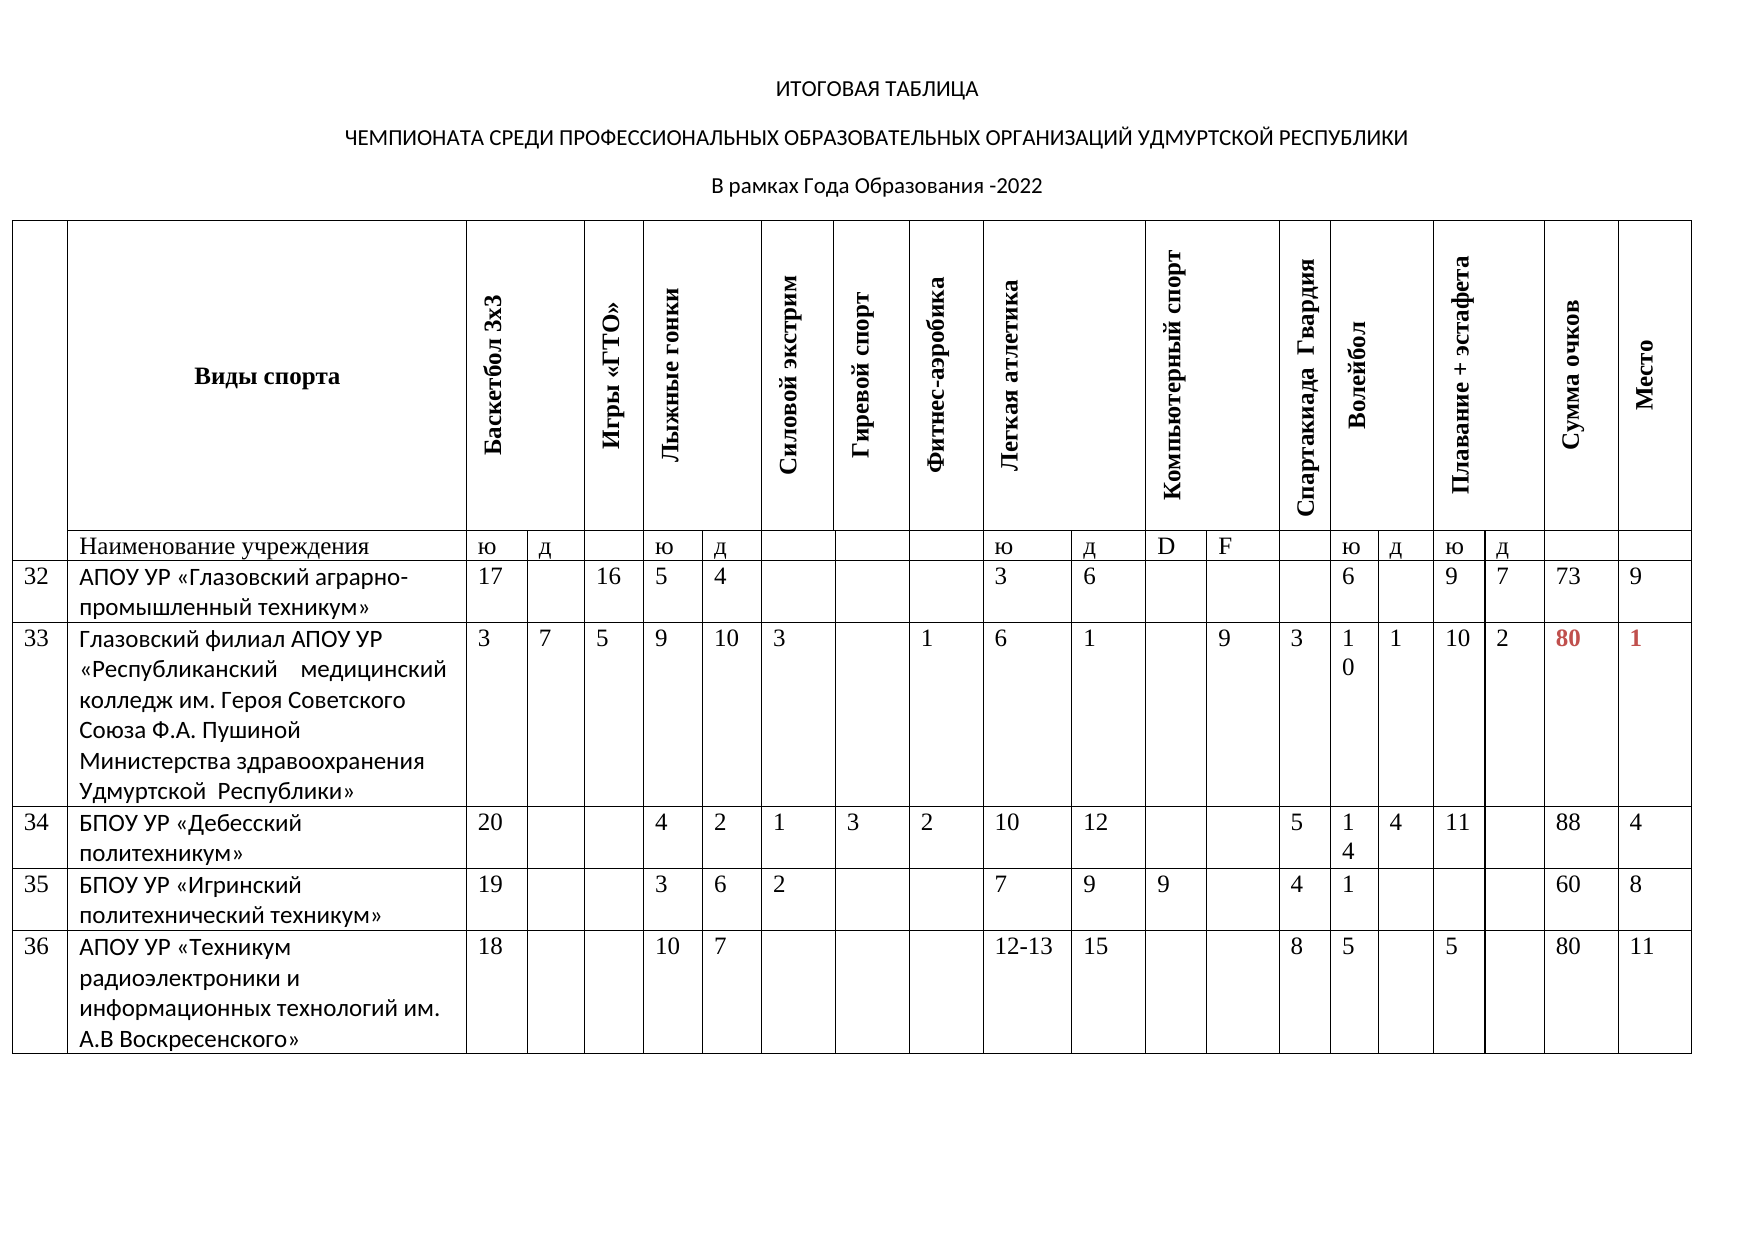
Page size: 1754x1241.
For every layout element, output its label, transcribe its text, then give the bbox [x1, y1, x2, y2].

table_cell 34 [13, 807, 67, 868]
table_cell 10 [644, 931, 702, 1053]
table_cell 9 [1072, 869, 1145, 930]
table_cell 3 [762, 623, 835, 806]
table_cell Глазовский филиал АПОУ УР «Республиканский медицинский колледж им. Героя Советского Союза Ф.А. Пушиной Министерства здравоохранения Удмуртской Республики» [68, 623, 466, 806]
table_cell АПОУ УР «Техникум радиоэлектроники и информационных технологий им. А.В Воскресенского» [68, 931, 466, 1053]
table_cell 12-13 [984, 931, 1071, 1053]
table_cell 11 [1434, 807, 1484, 868]
table_cell [585, 869, 643, 930]
table_cell [836, 623, 909, 806]
table_cell 6 [1331, 561, 1378, 622]
table_cell [1379, 931, 1433, 1053]
table_cell [1486, 931, 1544, 1053]
table_cell [762, 561, 835, 622]
table_cell 1 [762, 807, 835, 868]
table_cell 16 [585, 561, 643, 622]
table_cell [762, 931, 835, 1053]
table_cell ю [1331, 531, 1378, 560]
table_cell Лыжные гонки [644, 221, 761, 530]
table_cell 14 [1331, 807, 1378, 868]
table_cell 6 [1072, 561, 1145, 622]
table_cell Наименование учреждения [68, 531, 466, 560]
table_cell 9 [1146, 869, 1206, 930]
table_cell 88 [1545, 807, 1618, 868]
table_cell д [1072, 531, 1145, 560]
table_cell 1 [1619, 623, 1691, 806]
table_cell 7 [1486, 561, 1544, 622]
table_cell [1207, 931, 1279, 1053]
table_cell [528, 869, 584, 930]
table_cell [836, 869, 909, 930]
table_cell [1207, 869, 1279, 930]
table_cell [1146, 561, 1206, 622]
table_cell 12 [1072, 807, 1145, 868]
table_cell 60 [1545, 869, 1618, 930]
table_cell ю [644, 531, 702, 560]
table_cell [910, 931, 983, 1053]
table_cell д [1379, 531, 1433, 560]
table_cell Гиревой спорт [834, 221, 909, 530]
table_cell [910, 561, 983, 622]
table_cell [1379, 869, 1433, 930]
table_cell [1379, 561, 1433, 622]
table_cell [1486, 869, 1544, 930]
table_cell Место [1619, 221, 1691, 530]
table_cell 6 [703, 869, 761, 930]
table_cell 4 [1619, 807, 1691, 868]
table_cell Волейбол [1331, 221, 1433, 530]
table_cell Фитнес-аэробика [910, 221, 983, 530]
table_cell БПОУ УР «Дебесский политехникум» [68, 807, 466, 868]
table_cell 11 [1619, 931, 1691, 1053]
table_cell [910, 869, 983, 930]
table_cell 80 [1545, 931, 1618, 1053]
table_cell 9 [644, 623, 702, 806]
table_cell Сумма очков [1545, 221, 1618, 530]
table_cell [1280, 561, 1330, 622]
table_cell 3 [836, 807, 909, 868]
table_cell 8 [1619, 869, 1691, 930]
table_cell 5 [1331, 931, 1378, 1053]
table_cell Игры «ГТО» [585, 221, 643, 530]
table_cell [528, 561, 584, 622]
table_cell ю [984, 531, 1071, 560]
table_cell 2 [910, 807, 983, 868]
table_cell 10 [984, 807, 1071, 868]
table_cell [585, 807, 643, 868]
table_cell Компьютерный спорт [1146, 221, 1279, 530]
table_cell 36 [13, 931, 67, 1053]
table_cell [13, 221, 67, 560]
table_cell Виды спорта [68, 221, 466, 530]
table_cell [585, 931, 643, 1053]
table_cell 7 [528, 623, 584, 806]
table_cell 4 [644, 807, 702, 868]
table_cell 8 [1280, 931, 1330, 1053]
table_cell 1 [910, 623, 983, 806]
table_cell 1 [1072, 623, 1145, 806]
table_cell 10 [1331, 623, 1378, 806]
table_cell 5 [1280, 807, 1330, 868]
table_cell [1434, 869, 1484, 930]
table_cell [1146, 807, 1206, 868]
table_cell 9 [1434, 561, 1484, 622]
table_cell D [1146, 531, 1206, 560]
table_cell 3 [644, 869, 702, 930]
table_cell 5 [644, 561, 702, 622]
table_cell БПОУ УР «Игринский политехнический техникум» [68, 869, 466, 930]
table_cell [1280, 531, 1330, 560]
table_cell 7 [984, 869, 1071, 930]
table_cell д [528, 531, 584, 560]
table_cell 5 [1434, 931, 1484, 1053]
table_cell 80 [1545, 623, 1618, 806]
table_cell 1 [1379, 623, 1433, 806]
table_cell [836, 931, 909, 1053]
table_cell 10 [1434, 623, 1484, 806]
table_cell Спартакиада Гвардия [1280, 221, 1330, 530]
table_cell [1207, 807, 1279, 868]
table_cell [1619, 531, 1691, 560]
table_cell [1146, 623, 1206, 806]
table_cell Силовой экстрим [762, 221, 833, 530]
table_cell 5 [585, 623, 643, 806]
table_cell 1 [1331, 869, 1378, 930]
table_cell Плавание + эстафета [1434, 221, 1544, 530]
table_cell Легкая атлетика [984, 221, 1145, 530]
table_cell 4 [1280, 869, 1330, 930]
table_cell 4 [703, 561, 761, 622]
table_cell 19 [467, 869, 527, 930]
table_cell 7 [703, 931, 761, 1053]
table_cell [836, 561, 909, 622]
table_cell 4 [1379, 807, 1433, 868]
table_cell [836, 531, 909, 560]
table_cell 3 [467, 623, 527, 806]
table_cell 9 [1619, 561, 1691, 622]
table_cell 17 [467, 561, 527, 622]
table_cell д [703, 531, 761, 560]
table_cell 32 [13, 561, 67, 622]
table_cell 3 [1280, 623, 1330, 806]
table_cell [528, 807, 584, 868]
table_cell ю [1434, 531, 1484, 560]
table_cell [910, 531, 983, 560]
table_cell ю [467, 531, 527, 560]
table_cell 20 [467, 807, 527, 868]
table_cell 9 [1207, 623, 1279, 806]
table_cell [1545, 531, 1618, 560]
table_cell [585, 531, 643, 560]
table_cell 18 [467, 931, 527, 1053]
table_cell 35 [13, 869, 67, 930]
table_cell [528, 931, 584, 1053]
table_cell 2 [1486, 623, 1544, 806]
table_cell [762, 531, 835, 560]
table_cell 2 [762, 869, 835, 930]
table_cell [1146, 931, 1206, 1053]
table_cell F [1207, 531, 1279, 560]
table_cell [1207, 561, 1279, 622]
table_cell 3 [984, 561, 1071, 622]
table_cell 15 [1072, 931, 1145, 1053]
table_cell 10 [703, 623, 761, 806]
table_cell 2 [703, 807, 761, 868]
table_cell Баскетбол 3х3 [467, 221, 584, 530]
table_cell АПОУ УР «Глазовский аграрно-промышленный техникум» [68, 561, 466, 622]
table_cell 6 [984, 623, 1071, 806]
table_cell 33 [13, 623, 67, 806]
table_cell д [1486, 531, 1544, 560]
table_cell [1486, 807, 1544, 868]
table_cell 73 [1545, 561, 1618, 622]
